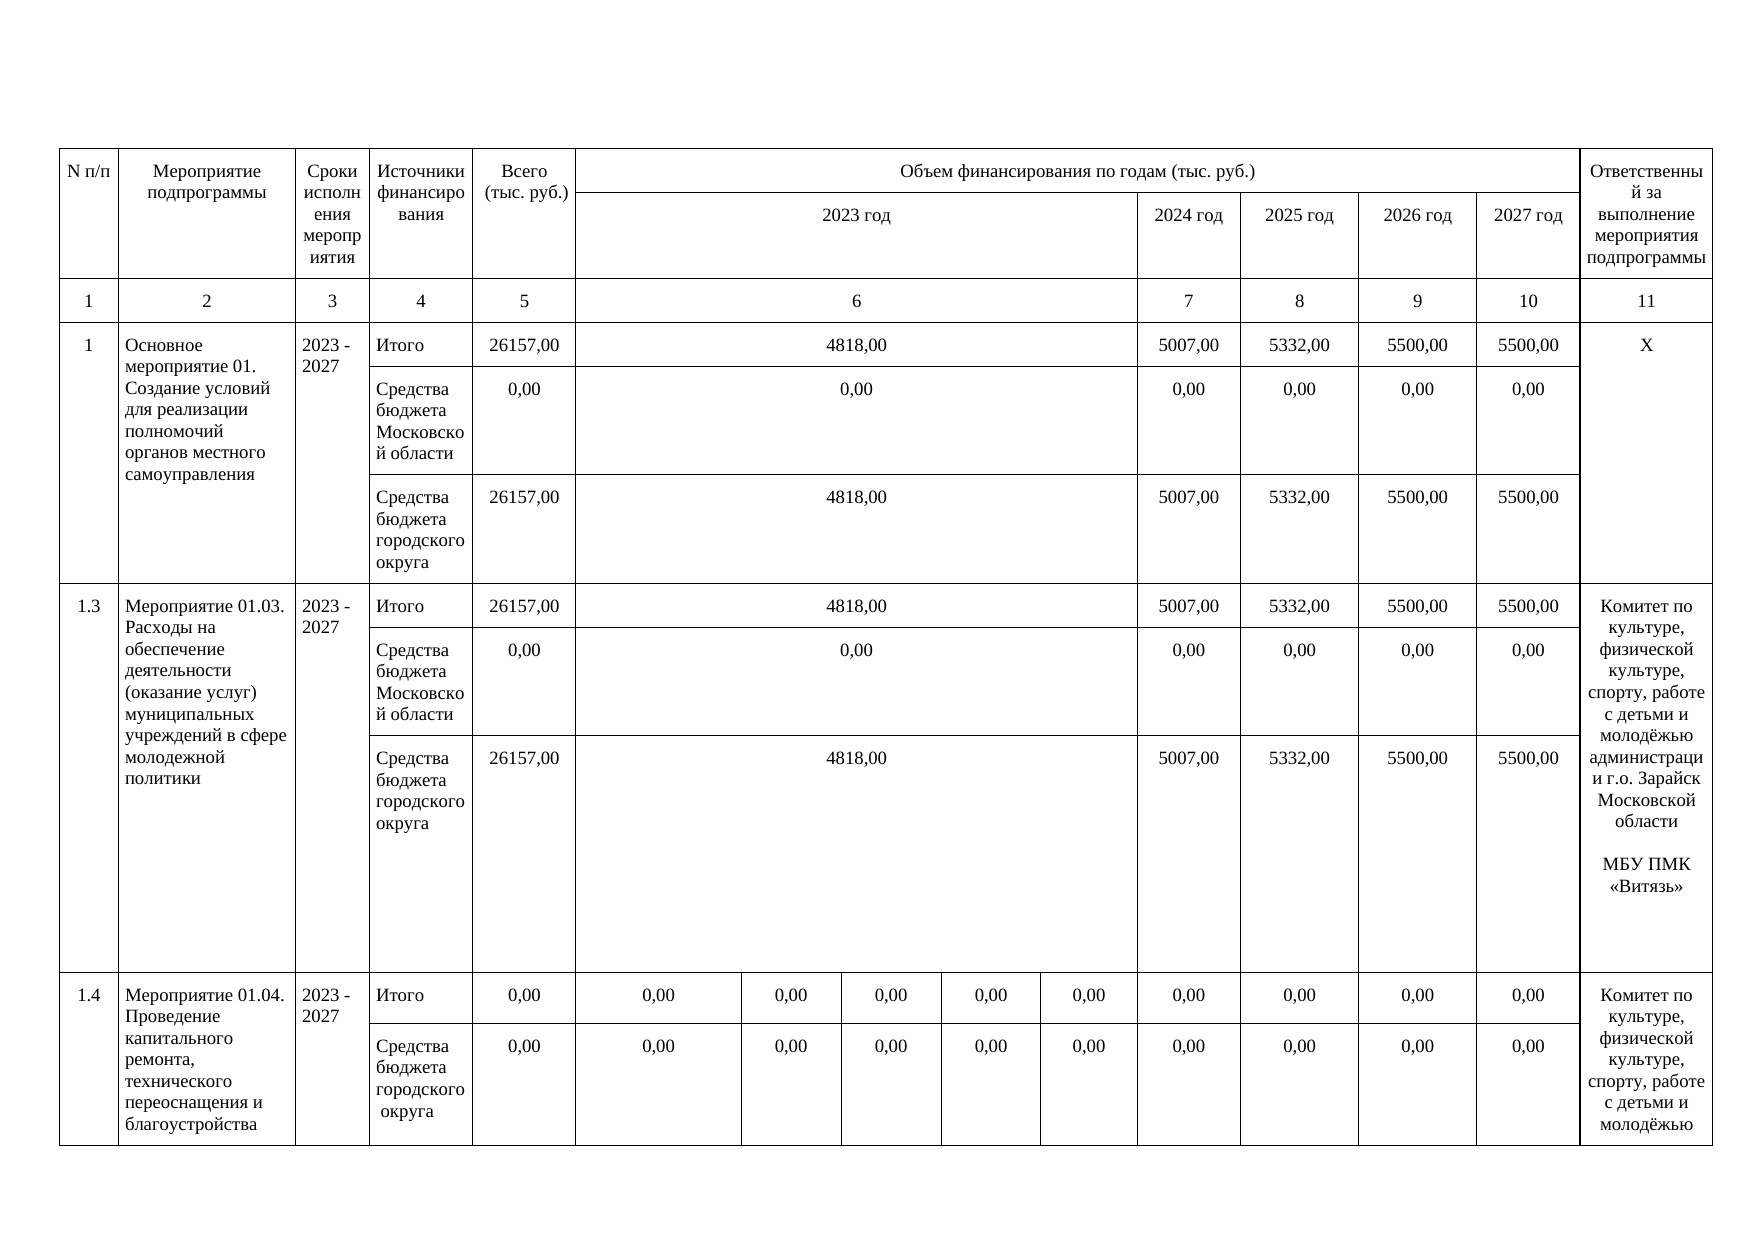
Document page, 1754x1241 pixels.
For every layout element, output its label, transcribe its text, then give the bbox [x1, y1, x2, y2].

table_header Объем финансирования по годам (тыс. руб.) [576, 149, 1579, 192]
table_cell 5500,00 [1477, 323, 1579, 366]
table_cell 0,00 [1241, 1024, 1358, 1145]
table_cell 4818,00 [576, 736, 1137, 972]
table_header Источники финансирования [370, 149, 472, 278]
table_cell 2023 год [576, 193, 1137, 278]
table_cell 0,00 [1041, 973, 1137, 1023]
table_cell 2025 год [1241, 193, 1358, 278]
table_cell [370, 1024, 472, 1145]
table_cell 4818,00 [576, 323, 1137, 366]
table_cell 5007,00 [1138, 736, 1240, 972]
table_cell Основное мероприятие 01. Создание условий для реализации полномочий органов местного самоуправления [119, 323, 295, 583]
table_cell Итого [370, 323, 472, 366]
table_cell 0,00 [742, 1024, 841, 1145]
table_cell Итого [370, 973, 472, 1023]
table_cell 0,00 [576, 1024, 741, 1145]
table_cell 0,00 [576, 973, 741, 1023]
table_cell 5332,00 [1241, 475, 1358, 583]
table_cell 1.4 [60, 973, 118, 1145]
table_cell 0,00 [1241, 367, 1358, 474]
table_header Всего (тыс. руб.) [473, 149, 575, 278]
table_cell 0,00 [576, 628, 1137, 735]
table_cell 0,00 [1359, 628, 1476, 735]
table_cell 4818,00 [576, 475, 1137, 583]
table_cell 5500,00 [1359, 584, 1476, 627]
table_header Сроки исполнения мероприятия [296, 149, 369, 278]
table_cell Комитет по культуре, физической культуре, спорту, работе с детьми и молодёжью администрации г.о. Зарайск Московской области МБУ ПМК «Витязь» [1581, 584, 1712, 972]
table_cell 0,00 [473, 628, 575, 735]
table_cell 1 [60, 323, 118, 583]
table_cell 5500,00 [1359, 475, 1476, 583]
table_cell 0,00 [942, 1024, 1040, 1145]
table_cell 7 [1138, 279, 1240, 322]
table_cell 5007,00 [1138, 475, 1240, 583]
table_cell 3 [296, 279, 369, 322]
table_cell 0,00 [1477, 1024, 1579, 1145]
table_cell 0,00 [1138, 1024, 1240, 1145]
table_cell 0,00 [473, 1024, 575, 1145]
table_cell Средства бюджета Московской области [370, 367, 472, 474]
table_cell 11 [1581, 279, 1712, 322]
table_cell 2024 год [1138, 193, 1240, 278]
table_cell Итого [370, 584, 472, 627]
table_cell 5500,00 [1477, 475, 1579, 583]
table_cell Комитет по культуре, физической культуре, спорту, работе с детьми и молодёжью администрации г.о. Зарайск Московской области МБУ ПМК «Витязь» [1581, 973, 1712, 1145]
table_cell 5500,00 [1477, 584, 1579, 627]
table_cell Средства бюджета городского округа [370, 475, 472, 583]
table_cell 4 [370, 279, 472, 322]
table_cell Средства бюджета городского округа [370, 736, 472, 972]
table_cell 0,00 [473, 367, 575, 474]
table_cell 0,00 [1041, 1024, 1137, 1145]
table_cell 2023 -2027 [296, 323, 369, 583]
table_cell Мероприятие 01.03. Расходы на обеспечение деятельности (оказание услуг) муниципальных учреждений в сфере молодежной политики [119, 584, 295, 972]
table_cell 26157,00 [473, 475, 575, 583]
table_header N п/п [60, 149, 118, 278]
table_cell 5 [473, 279, 575, 322]
table_cell 1.3 [60, 584, 118, 972]
table_cell 4818,00 [576, 584, 1137, 627]
table_cell 2026 год [1359, 193, 1476, 278]
table_header Мероприятие подпрограммы [119, 149, 295, 278]
table_cell 0,00 [1477, 367, 1579, 474]
table_cell 0,00 [1241, 973, 1358, 1023]
table_cell 0,00 [742, 973, 841, 1023]
table_cell 0,00 [942, 973, 1040, 1023]
table_cell 5500,00 [1477, 736, 1579, 972]
table_cell 26157,00 [473, 736, 575, 972]
table_cell 5332,00 [1241, 584, 1358, 627]
table_cell 8 [1241, 279, 1358, 322]
table_cell 0,00 [1138, 367, 1240, 474]
table_cell 0,00 [1138, 973, 1240, 1023]
table_cell 5332,00 [1241, 736, 1358, 972]
table_cell 0,00 [1359, 973, 1476, 1023]
table_cell 2027 год [1477, 193, 1579, 278]
table_cell 5007,00 [1138, 584, 1240, 627]
table_header Ответственный за выполнение мероприятия подпрограммы [1581, 149, 1712, 278]
table_cell 5332,00 [1241, 323, 1358, 366]
table_cell Х [1581, 323, 1712, 583]
table_cell 0,00 [842, 1024, 941, 1145]
table_cell 6 [576, 279, 1137, 322]
table_cell 5500,00 [1359, 323, 1476, 366]
table_cell 0,00 [1359, 367, 1476, 474]
table_cell 10 [1477, 279, 1579, 322]
table_cell 5007,00 [1138, 323, 1240, 366]
table_cell 0,00 [1477, 628, 1579, 735]
table_cell 0,00 [576, 367, 1137, 474]
table_cell Мероприятие 01.04. Проведение капитального ремонта, технического переоснащения и благоустройства территорий учреждений в сфере молодежной политики [119, 973, 295, 1145]
table_cell 0,00 [1359, 1024, 1476, 1145]
table_cell Средства бюджета Московской области [370, 628, 472, 735]
table_cell 26157,00 [473, 323, 575, 366]
table_cell 9 [1359, 279, 1476, 322]
table_cell 2023 -2027 [296, 584, 369, 972]
table_cell 0,00 [1138, 628, 1240, 735]
table_cell 0,00 [1241, 628, 1358, 735]
table_cell 26157,00 [473, 584, 575, 627]
table_cell 5500,00 [1359, 736, 1476, 972]
table_cell 2 [119, 279, 295, 322]
table_cell 0,00 [842, 973, 941, 1023]
table_cell 1 [60, 279, 118, 322]
table_cell 2023 -2027 [296, 973, 369, 1145]
table_cell 0,00 [1477, 973, 1579, 1023]
table_cell 0,00 [473, 973, 575, 1023]
